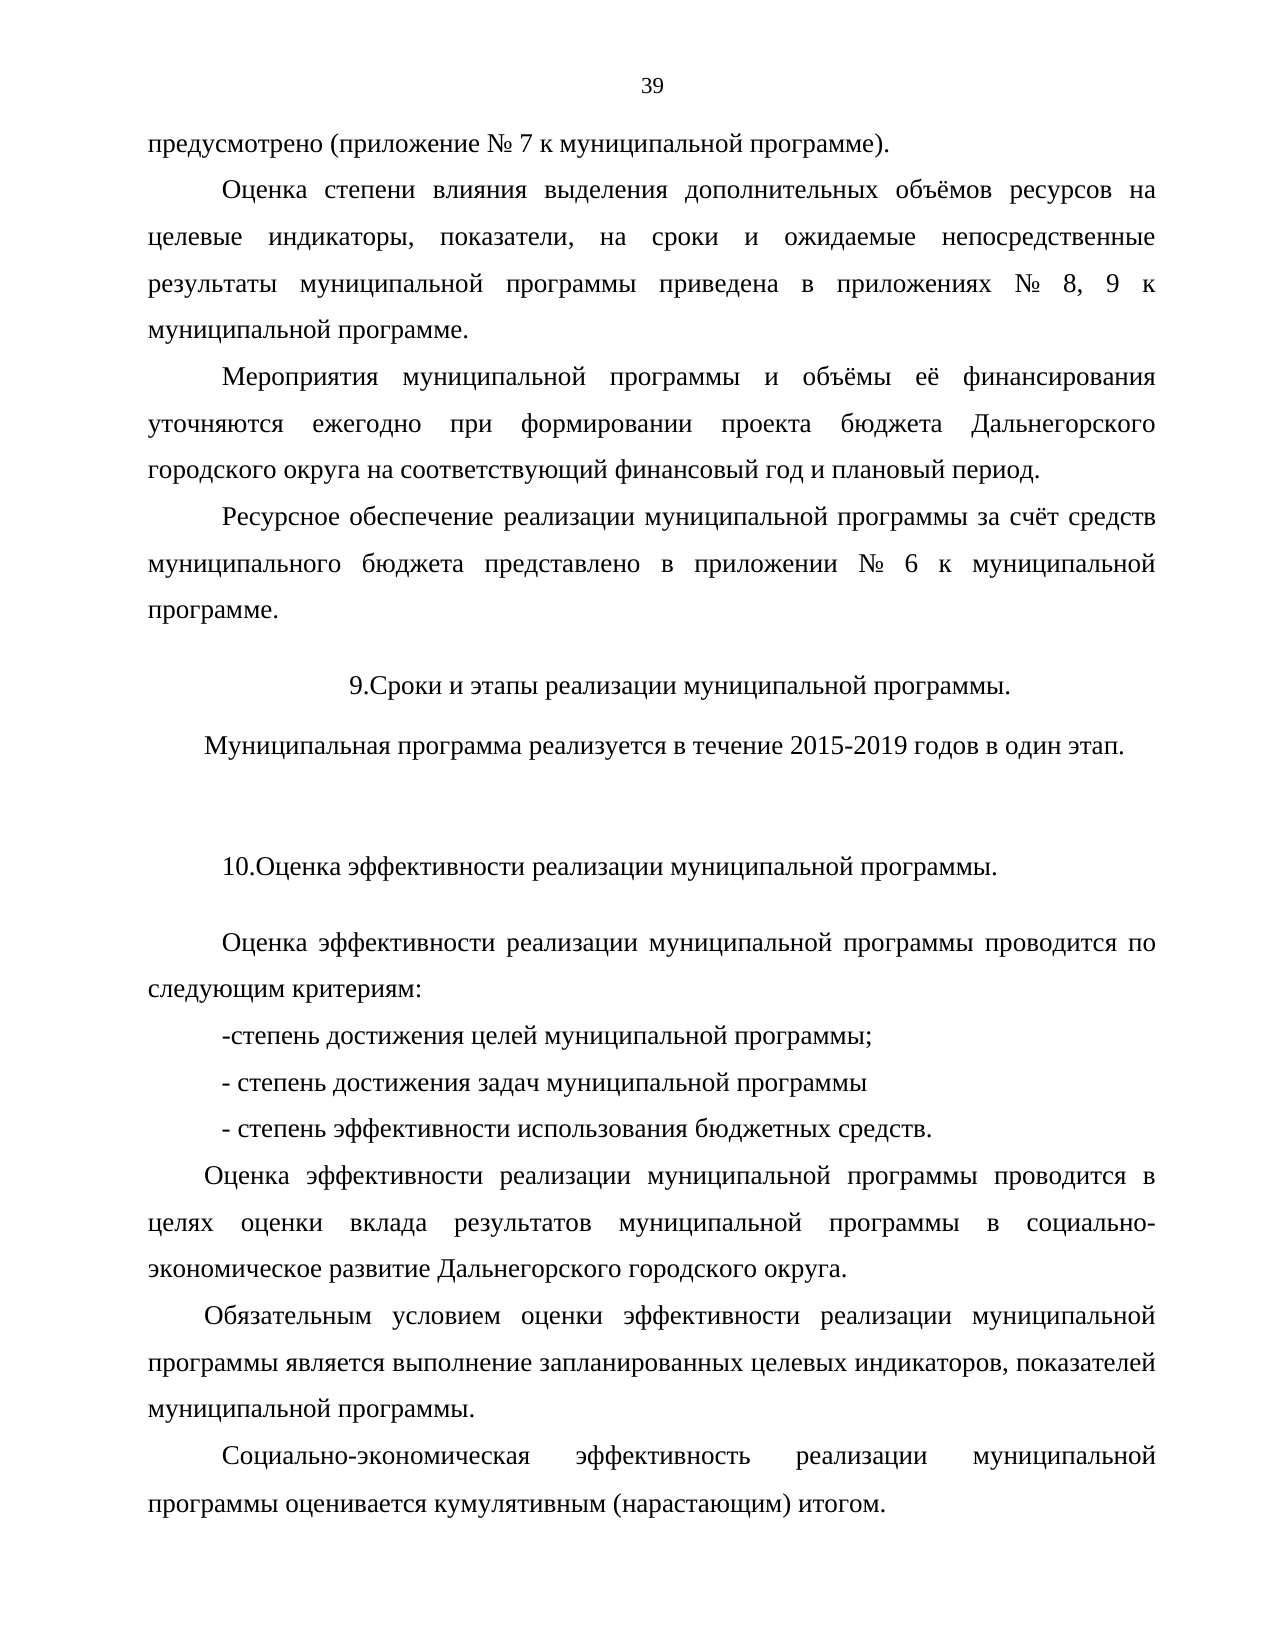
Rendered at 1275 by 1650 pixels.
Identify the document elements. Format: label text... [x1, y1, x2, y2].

text Социально-экономическая эффективность реализации муниципальной программы оценивается кумулятивным (нарастающим) итогом. [148, 1439, 1157, 1519]
text - степень достижения задач муниципальной программы [148, 1066, 1157, 1097]
text 10.Оценка эффективности реализации муниципальной программы. [148, 850, 1157, 881]
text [148, 127, 1157, 158]
text Оценка степени влияния выделения дополнительных объёмов ресурсов на целевые индикаторы, показатели, на сроки и ожидаемые непосредственные результаты муниципальной программы приведена в приложениях № 8, 9 к муниципальной программе. [148, 173, 1157, 344]
text Оценка эффективности реализации муниципальной программы проводится в целях оценки вклада результатов муниципальной программы в социально-экономическое развитие Дальнегорского городского округа. [148, 1159, 1157, 1284]
text Мероприятия муниципальной программы и объёмы её финансирования уточняются ежегодно при формировании проекта бюджета Дальнегорского городского округа на соответствующий финансовый год и плановый период. [148, 360, 1157, 484]
text 9.Сроки и этапы реализации муниципальной программы. [148, 669, 1157, 700]
text Муниципальная программа реализуется в течение 2015-2019 годов в один этап. [148, 729, 1157, 761]
text - степень эффективности использования бюджетных средств. [148, 1113, 1157, 1144]
text Ресурсное обеспечение реализации муниципальной программы за счёт средств муниципального бюджета представлено в приложении № 6 к муниципальной программе. [148, 500, 1157, 624]
text Обязательным условием оценки эффективности реализации муниципальной программы является выполнение запланированных целевых индикаторов, показателей муниципальной программы. [148, 1299, 1157, 1424]
text -степень достижения целей муниципальной программы; [148, 1019, 1157, 1050]
text Оценка эффективности реализации муниципальной программы проводится по следующим критериям: [148, 926, 1157, 1004]
